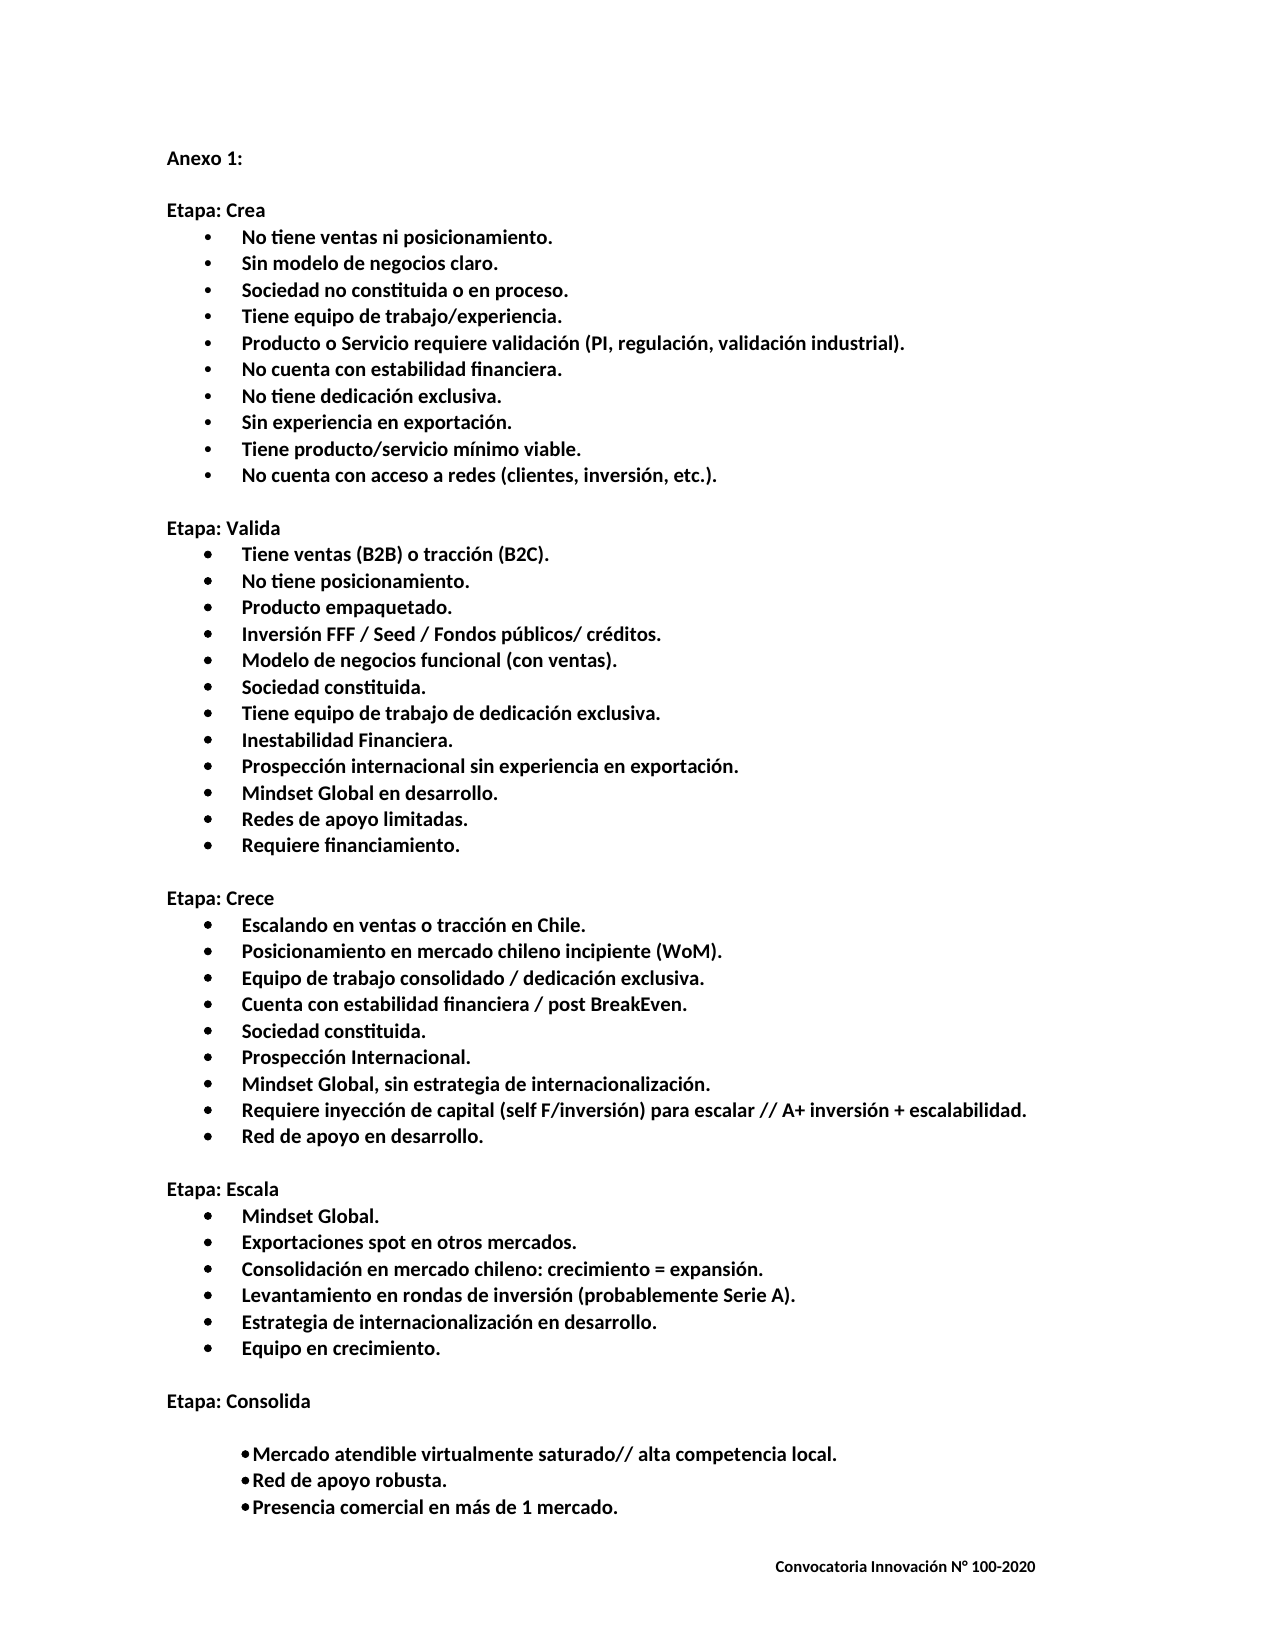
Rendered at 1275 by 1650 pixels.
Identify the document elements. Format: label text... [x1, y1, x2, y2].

list Inestabilidad Financiera. [204, 726, 1110, 752]
list Red de apoyo en desarrollo. [204, 1123, 1110, 1149]
list No cuenta con acceso a redes (clientes, inversión, etc.). [204, 461, 1110, 488]
list Equipo en crecimiento. [204, 1334, 1110, 1361]
list Exportaciones spot en otros mercados. [204, 1228, 1110, 1255]
list Levantamiento en rondas de inversión (probablemente Serie A). [204, 1281, 1110, 1308]
list No tiene ventas ni posicionamiento. [204, 223, 1110, 249]
list Mindset Global. [204, 1202, 1110, 1228]
list Tiene producto/servicio mínimo viable. [204, 435, 1110, 461]
list Red de apoyo robusta. [242, 1467, 1110, 1493]
text Etapa: Escala [167, 1176, 1110, 1202]
text Etapa: Crea [167, 197, 1110, 223]
list Requiere financiamiento. [204, 832, 1110, 858]
list Posicionamiento en mercado chileno incipiente (WoM). [204, 937, 1110, 964]
list Producto o Servicio requiere validación (PI, regulación, validación industrial). [204, 329, 1110, 355]
list Sin experiencia en exportación. [204, 408, 1110, 435]
text Etapa: Consolida [167, 1387, 1110, 1414]
list Sin modelo de negocios claro. [204, 249, 1110, 276]
list Requiere inyección de capital (self F/inversión) para escalar // A+ inversión + escalabilidad. [204, 1096, 1110, 1123]
list Mercado atendible virtualmente saturado// alta competencia local. [242, 1440, 1110, 1467]
list Cuenta con estabilidad financiera / post BreakEven. [204, 990, 1110, 1017]
list Tiene equipo de trabajo de dedicación exclusiva. [204, 699, 1110, 726]
list Inversión FFF / Seed / Fondos públicos/ créditos. [204, 620, 1110, 646]
list Mindset Global en desarrollo. [204, 779, 1110, 805]
text Etapa: Crece [167, 884, 1110, 911]
list Redes de apoyo limitadas. [204, 805, 1110, 832]
list Sociedad no constituida o en proceso. [204, 276, 1110, 302]
list Sociedad constituida. [204, 673, 1110, 699]
list Producto empaquetado. [204, 593, 1110, 620]
list Presencia comercial en más de 1 mercado. [242, 1493, 1110, 1519]
text Etapa: Valida [167, 514, 1110, 541]
text Anexo 1: [167, 144, 1110, 170]
list Equipo de trabajo consolidado / dedicación exclusiva. [204, 964, 1110, 990]
list Tiene ventas (B2B) o tracción (B2C). [204, 541, 1110, 567]
list No cuenta con estabilidad financiera. [204, 355, 1110, 382]
list Estrategia de internacionalización en desarrollo. [204, 1308, 1110, 1334]
list No tiene dedicación exclusiva. [204, 382, 1110, 408]
list Escalando en ventas o tracción en Chile. [204, 911, 1110, 937]
list Sociedad constituida. [204, 1017, 1110, 1043]
list Prospección internacional sin experiencia en exportación. [204, 752, 1110, 779]
list Mindset Global, sin estrategia de internacionalización. [204, 1070, 1110, 1096]
list No tiene posicionamiento. [204, 567, 1110, 593]
list Modelo de negocios funcional (con ventas). [204, 646, 1110, 673]
list Consolidación en mercado chileno: crecimiento = expansión. [204, 1255, 1110, 1281]
list Prospección Internacional. [204, 1043, 1110, 1070]
list Tiene equipo de trabajo/experiencia. [204, 302, 1110, 329]
